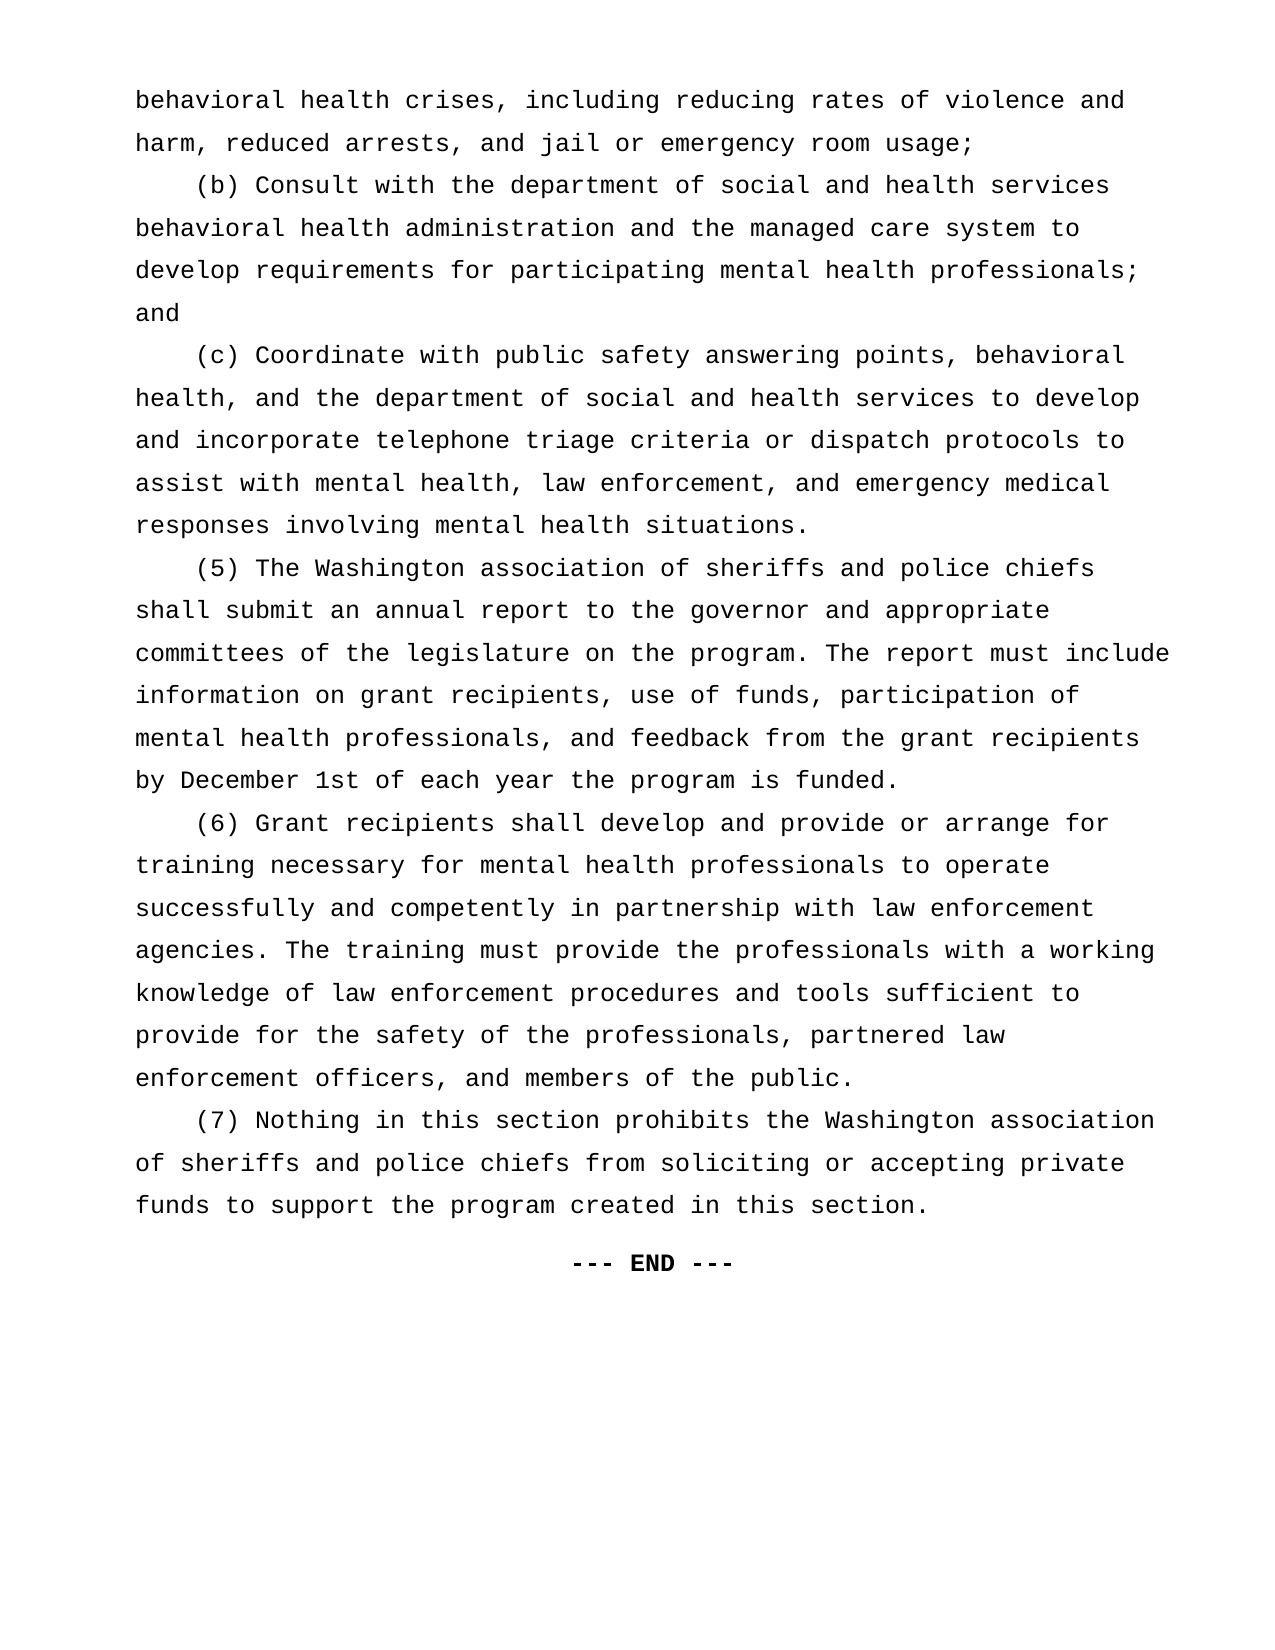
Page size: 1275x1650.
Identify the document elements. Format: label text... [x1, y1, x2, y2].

text (6) Grant recipients shall develop and provide or arrange for training necessary for mental health professionals to operate successfully and competently in partnership with law enforcement agencies. The training must provide the professionals with a working knowledge of law enforcement procedures and tools sufficient to provide for the safety of the professionals, partnered law enforcement officers, and members of the public. [135, 797, 1170, 1095]
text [135, 75, 1170, 160]
text (7) Nothing in this section prohibits the Washington association of sheriffs and police chiefs from soliciting or accepting private funds to support the program created in this section. [135, 1095, 1170, 1222]
text (c) Coordinate with public safety answering points, behavioral health, and the department of social and health services to develop and incorporate telephone triage criteria or dispatch protocols to assist with mental health, law enforcement, and emergency medical responses involving mental health situations. [135, 330, 1170, 542]
text (5) The Washington association of sheriffs and police chiefs shall submit an annual report to the governor and appropriate committees of the legislature on the program. The report must include information on grant recipients, use of funds, participation of mental health professionals, and feedback from the grant recipients by December 1st of each year the program is funded. [135, 542, 1170, 797]
text (b) Consult with the department of social and health services behavioral health administration and the managed care system to develop requirements for participating mental health professionals; and [135, 160, 1170, 330]
text --- END --- [135, 1251, 1170, 1279]
